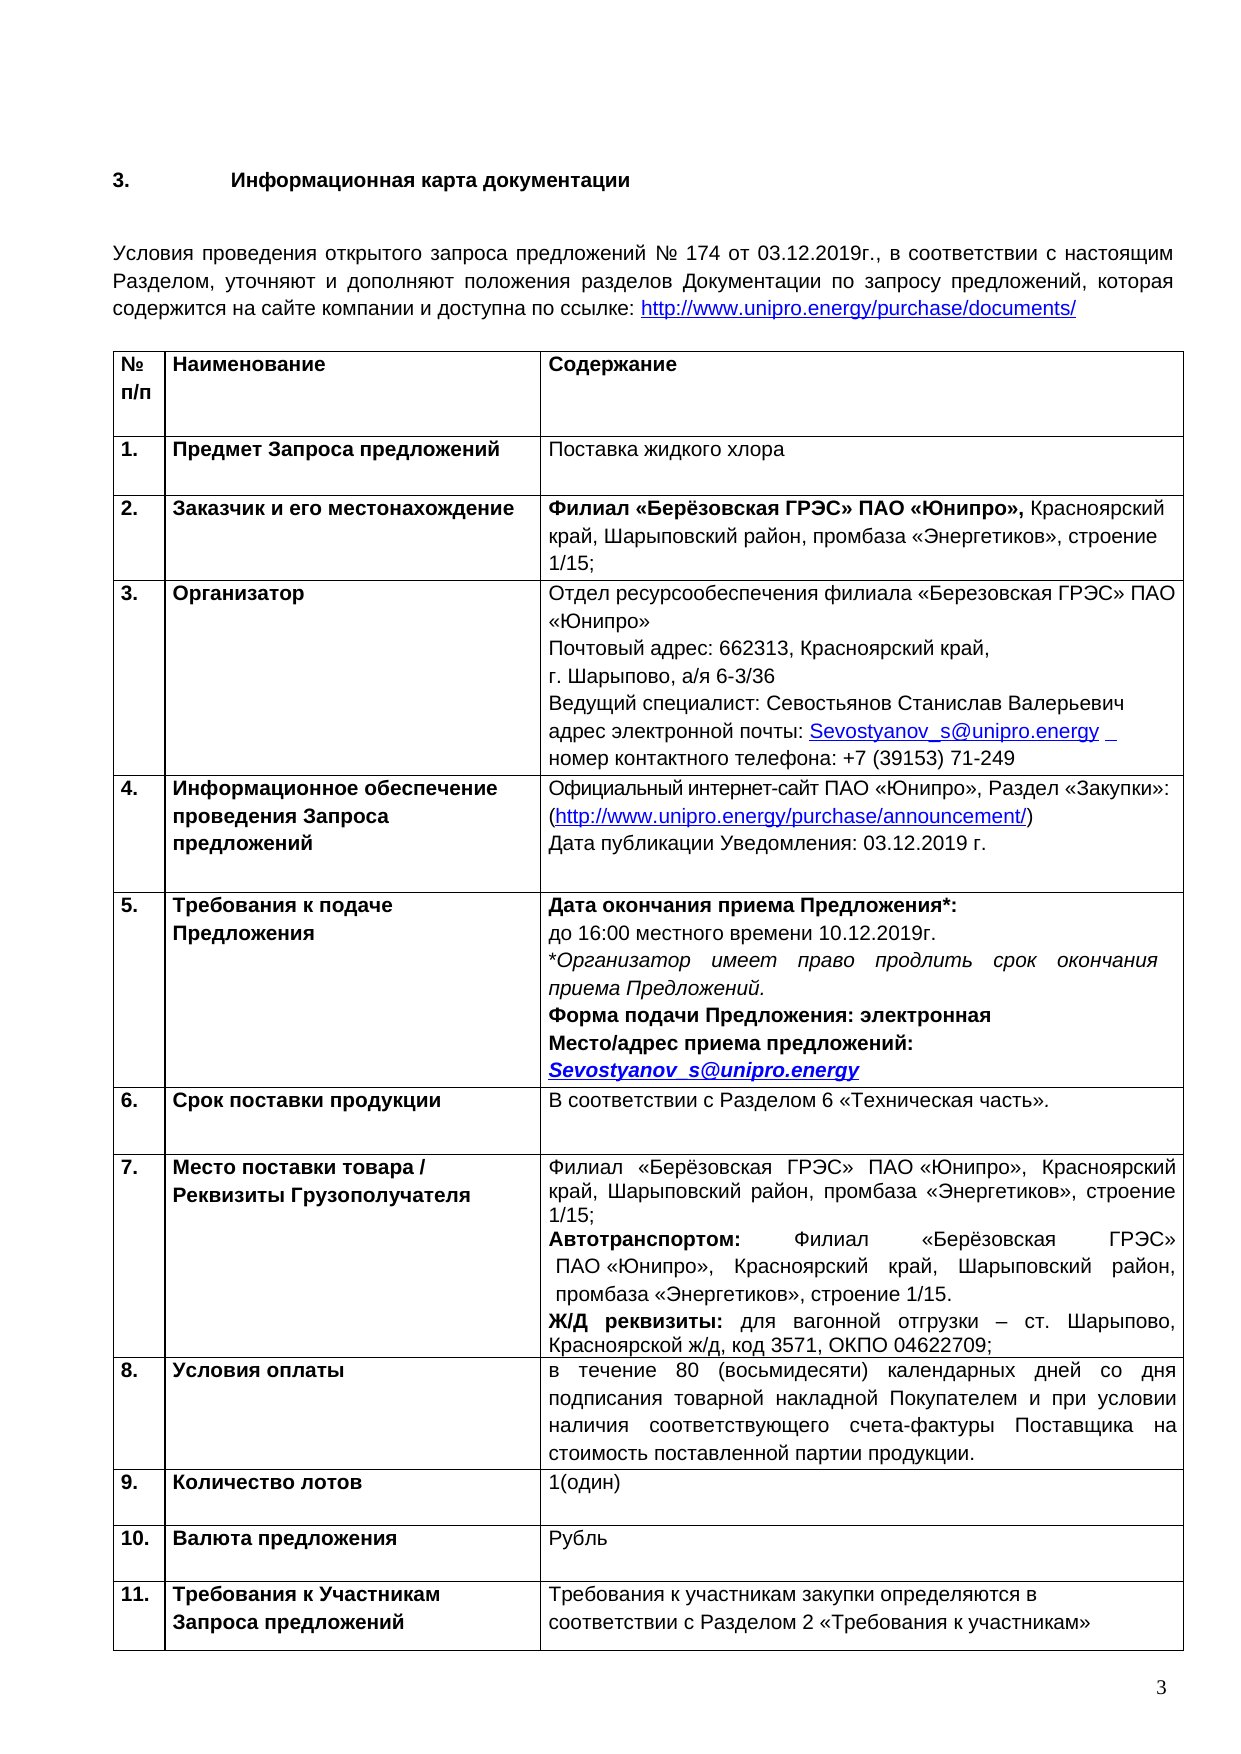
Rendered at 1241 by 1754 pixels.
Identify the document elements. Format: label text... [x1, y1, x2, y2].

table_header Содержание [541, 352, 1183, 436]
table_cell [114, 437, 164, 495]
table_cell Филиал «Берёзовская ГРЭС» ПАО «Юнипро», Красноярский край, Шарыповский район, промбаза «Энергетиков», строение 1/15; [541, 496, 1183, 580]
table_cell [114, 776, 164, 892]
table_header № п/п п [114, 352, 164, 436]
table_cell Условия оплаты [166, 1358, 540, 1469]
table_cell Место поставки товара / Реквизиты Грузополучателя [166, 1155, 540, 1357]
table_cell Дата окончания приема Предложения*: до 16:00 местного времени 10.12.2019г. *Организатор имеет право продлить срок окончания приема Предложений. Форма подачи Предложения: электронная Место/адрес приема предложений: Sevostyanov_s@unipro.energy [541, 893, 1183, 1087]
table_cell 1(один) [541, 1470, 1183, 1525]
table_cell Валюта предложения [166, 1526, 540, 1581]
table_cell В соответствии с Разделом 6 «Техническая часть». [541, 1088, 1183, 1154]
table_cell [114, 1358, 164, 1469]
table_cell Требования к подаче Предложения [166, 893, 540, 1087]
table_cell Рубль [541, 1526, 1183, 1581]
table_cell в течение 80 (восьмидесяти) календарных дней со дня подписания товарной накладной Покупателем и при условии наличия соответствующего счета-фактуры Поставщика на стоимость поставленной партии продукции. [541, 1358, 1183, 1469]
text Условия проведения открытого запроса предложений № 174 от 03.12.2019г., в соответствии с настоящим Разделом, уточняют и дополняют положения разделов Документации по запросу предложений, которая содержится на сайте компании и доступна по ссылке: http://www.unipro.energy/purchase/documents/ [112, 241, 1174, 320]
table_cell [114, 1155, 164, 1357]
table_cell Заказчик и его местонахождение [166, 496, 540, 580]
table_cell [114, 581, 164, 775]
table_cell Предмет Запроса предложений [166, 437, 540, 495]
table_cell [114, 1582, 164, 1649]
table_cell [114, 1470, 164, 1525]
subtitle Информационная карта документации [112, 168, 1167, 192]
table_cell [114, 496, 164, 580]
table_cell [114, 1526, 164, 1581]
table_cell Поставка жидкого хлора [541, 437, 1183, 495]
table_header Наименование [166, 352, 540, 436]
table_cell Информационное обеспечение проведения Запроса предложений [166, 776, 540, 892]
table_cell [114, 893, 164, 1087]
table_cell Отдел ресурсообеспечения филиала «Березовская ГРЭС» ПАО «Юнипро» Почтовый адрес: 662313, Красноярский край, г. Шарыпово, а/я 6-3/36 Ведущий специалист: Севостьянов Станислав Валерьевич адрес электронной почты: Sevostyanov_s@unipro.energy номер контактного телефона: +7 (39153) 71-249 [541, 581, 1183, 775]
table_cell Официальный интернет-сайт ПАО «Юнипро», Раздел «Закупки»: (http://www.unipro.energy/purchase/announcement/) Дата публикации Уведомления: 03.12.2019 г. [541, 776, 1183, 892]
table_cell Организатор [166, 581, 540, 775]
table_cell Филиал «Берёзовская ГРЭС» ПАО «Юнипро», Красноярский край, Шарыповский район, промбаза «Энергетиков», строение 1/15; Автотранспортом: Филиал «Берёзовская ГРЭС» ПАО «Юнипро», Красноярский край, Шарыповский район, промбаза «Энергетиков», строение 1/15. Ж/Д реквизиты: для вагонной отгрузки – ст. Шарыпово, Красноярской ж/д, код 3571, ОКПО 04622709; [541, 1155, 1183, 1357]
table_cell Срок поставки продукции [166, 1088, 540, 1154]
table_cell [541, 1582, 1183, 1649]
table_cell Количество лотов [166, 1470, 540, 1525]
table_cell [114, 1088, 164, 1154]
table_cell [166, 1582, 540, 1649]
